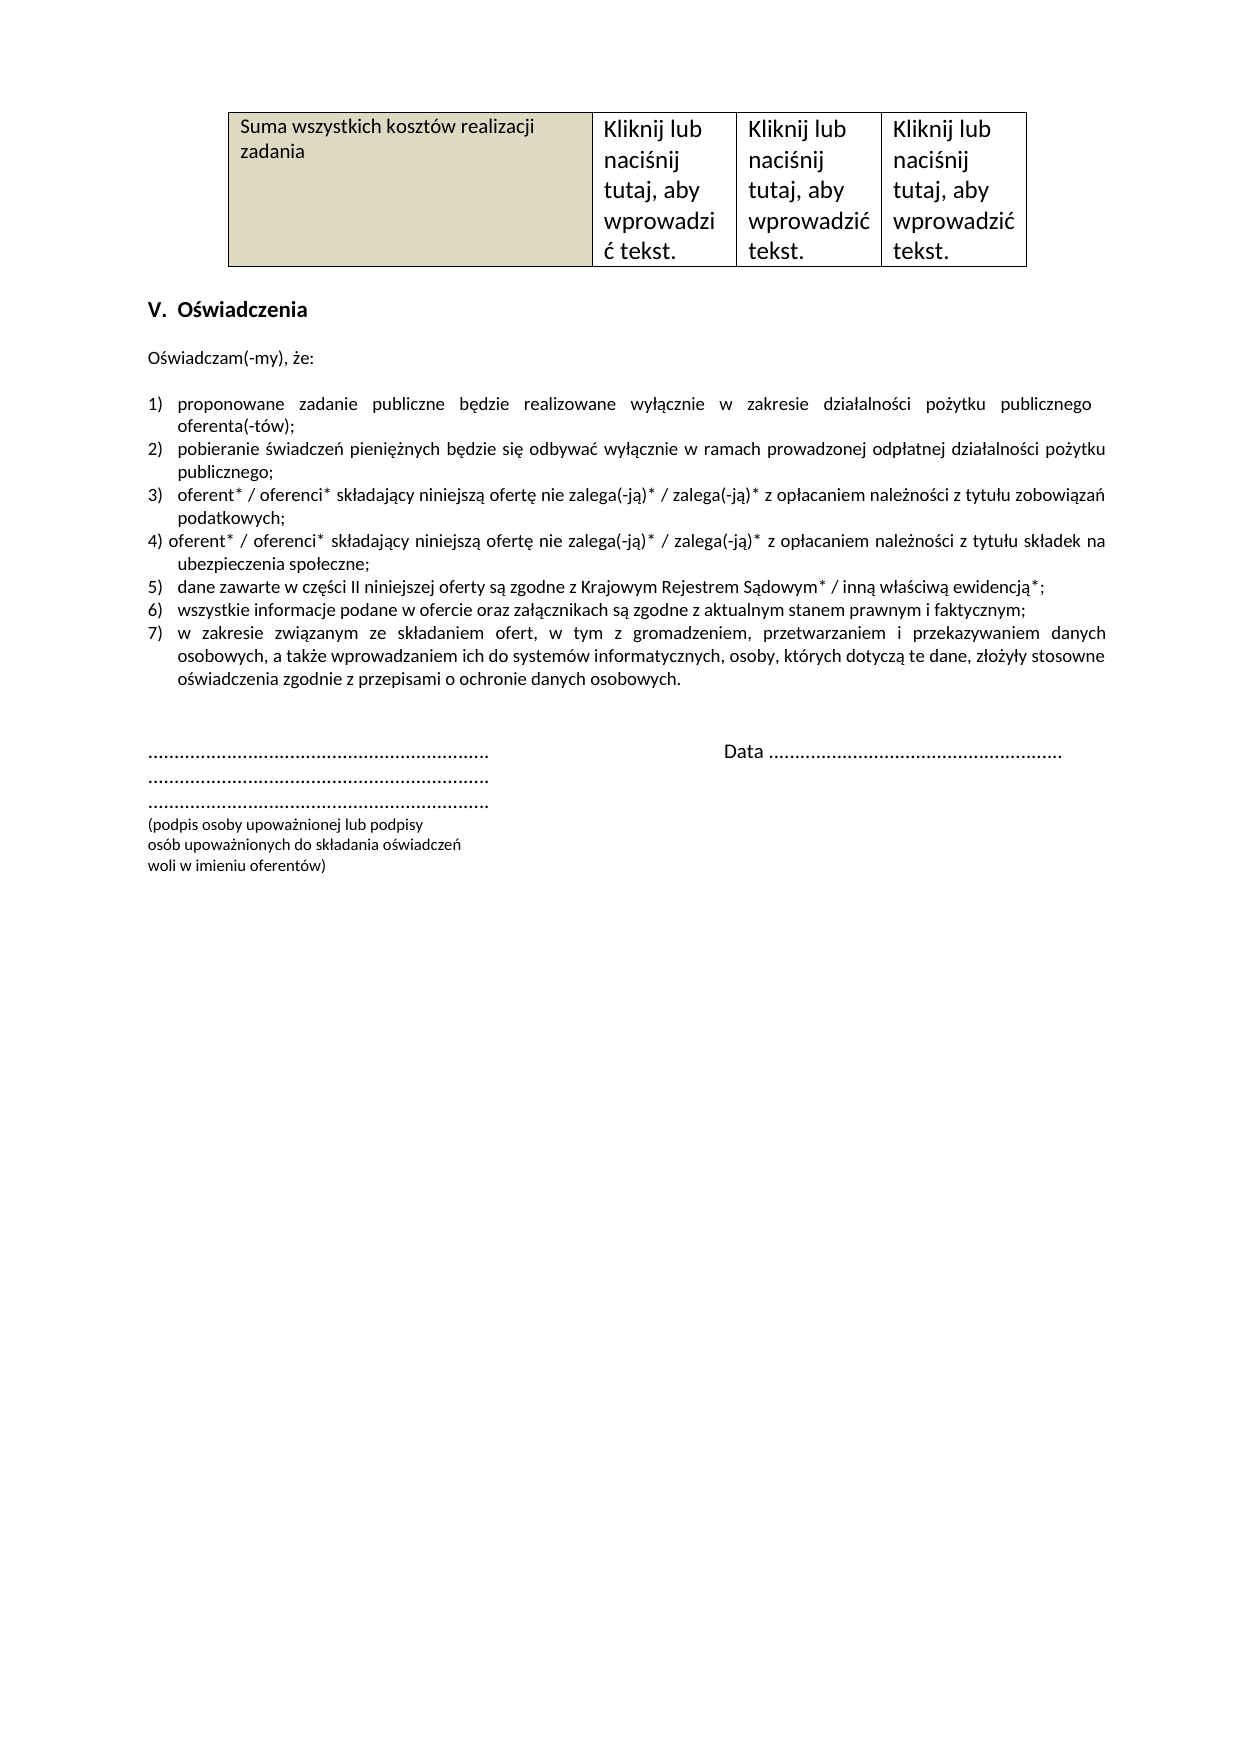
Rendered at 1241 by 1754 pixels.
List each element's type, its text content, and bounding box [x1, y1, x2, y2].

text 4) oferent* / oferenci* składający niniejszą ofertę nie zalega(-ją)* / zalega(-ją)* z opłacaniem należności z tytułu składek na ubezpieczenia społeczne; [148, 529, 1107, 575]
text osób upoważnionych do składania oświadczeń [148, 834, 1107, 855]
text woli w imieniu oferentów) [148, 855, 1107, 875]
text ................................................................. [148, 789, 1107, 814]
text ................................................................. Data ........................................................ [148, 738, 1107, 763]
text 7) w zakresie związanym ze składaniem ofert, w tym z gromadzeniem, przetwarzaniem i przekazywaniem danych osobowych, a także wprowadzaniem ich do systemów informatycznych, osoby, których dotyczą te dane, złożyły stosowne oświadczenia zgodnie z przepisami o ochronie danych osobowych. [148, 621, 1107, 689]
text 3) oferent* / oferenci* składający niniejszą ofertę nie zalega(-ją)* / zalega(-ją)* z opłacaniem należności z tytułu zobowiązań podatkowych; [148, 483, 1107, 529]
text 2) pobieranie świadczeń pieniężnych będzie się odbywać wyłącznie w ramach prowadzonej odpłatnej działalności pożytku publicznego; [148, 437, 1107, 483]
text (podpis osoby upoważnionej lub podpisy [148, 814, 1107, 834]
text Oświadczam(-my), że: [148, 346, 1107, 369]
text 1) proponowane zadanie publiczne będzie realizowane wyłącznie w zakresie działalności pożytku publicznego oferenta(-tów); [148, 392, 1107, 437]
table_cell Suma wszystkich kosztów realizacji zadania [229, 113, 592, 266]
text ................................................................. [148, 763, 1107, 789]
text V. Oświadczenia [148, 295, 1107, 323]
text 5) dane zawarte w części II niniejszej oferty są zgodne z Krajowym Rejestrem Sądowym* / inną właściwą ewidencją*; [148, 575, 1107, 598]
text 6) wszystkie informacje podane w ofercie oraz załącznikach są zgodne z aktualnym stanem prawnym i faktycznym; [148, 598, 1107, 621]
